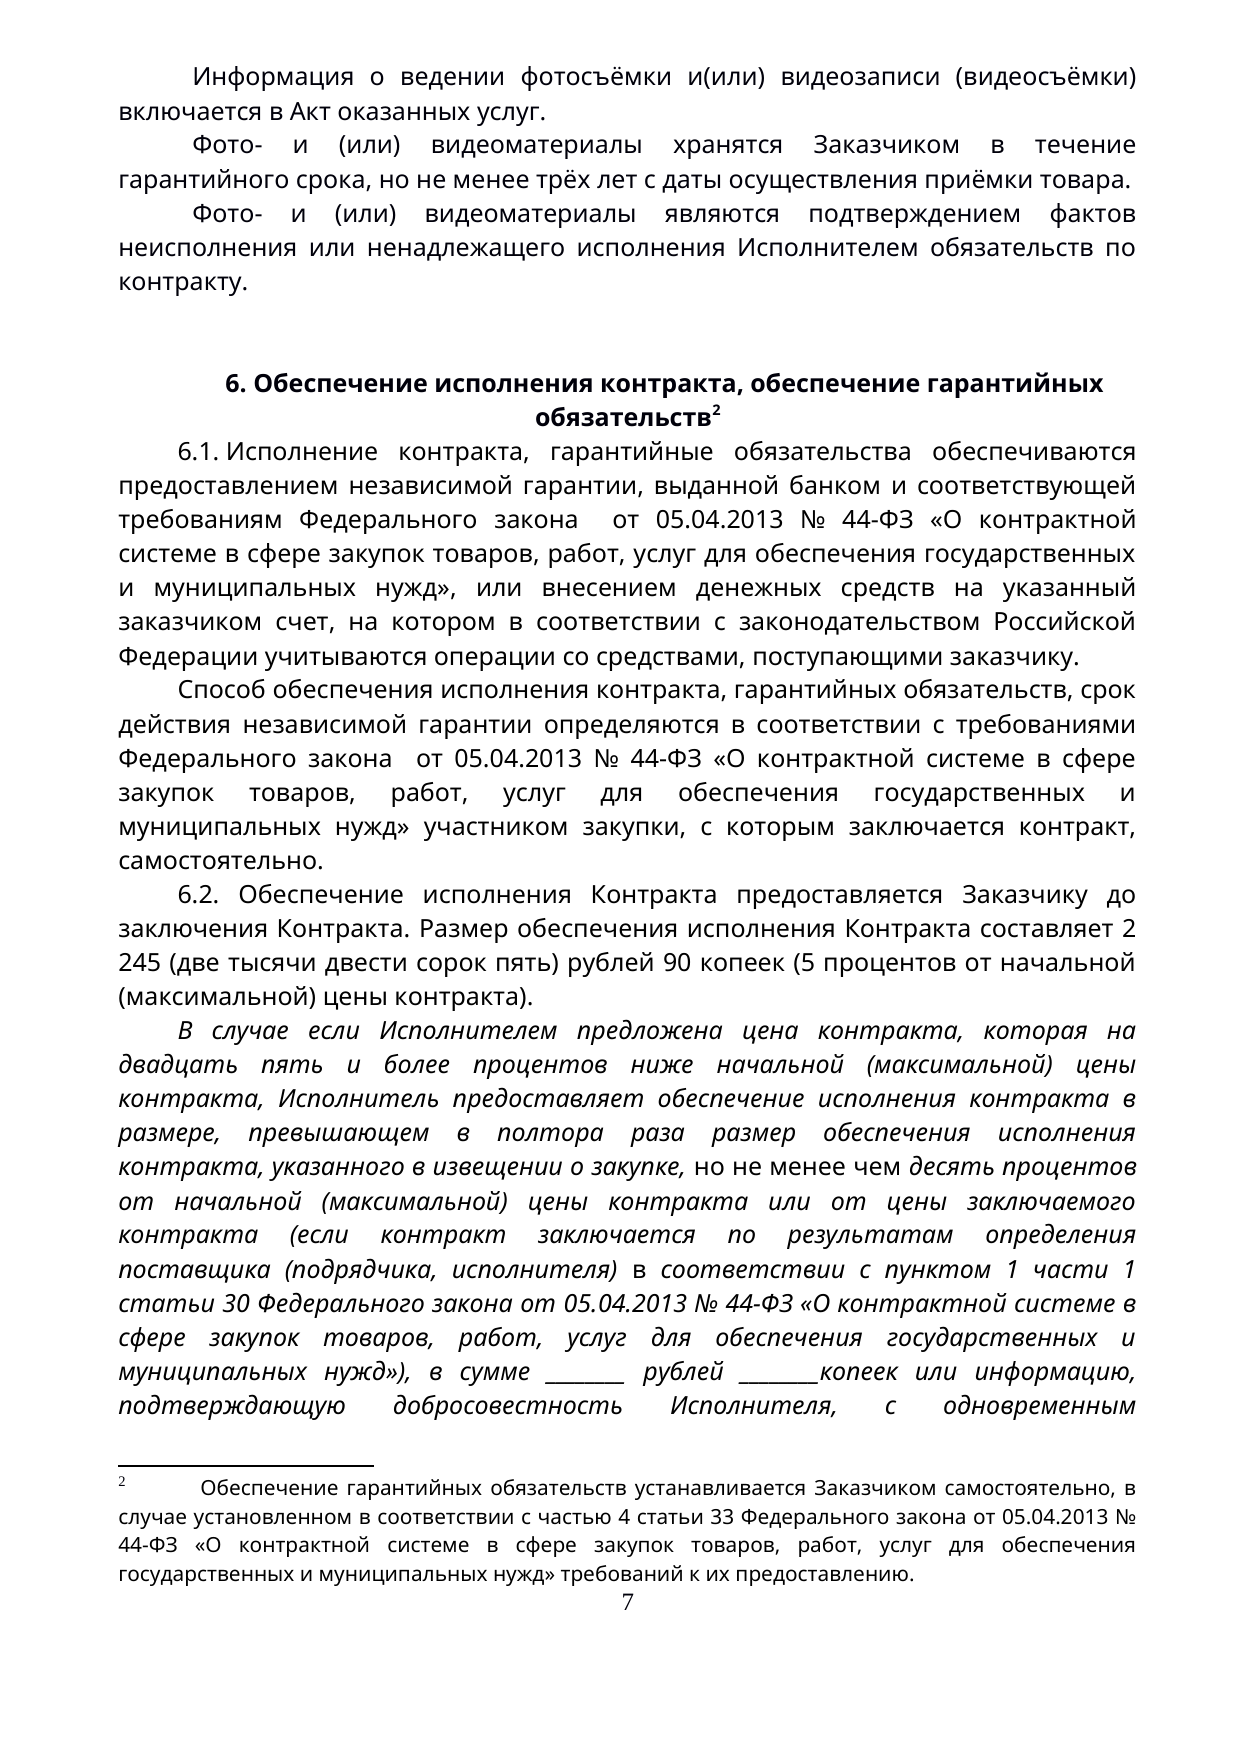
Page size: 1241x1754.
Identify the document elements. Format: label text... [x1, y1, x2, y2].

text 6.2. Обеспечение исполнения Контракта предоставляется Заказчику до заключения Контракта. Размер обеспечения исполнения Контракта составляет 2 245 (две тысячи двести сорок пять) рублей 90 копеек (5 процентов от начальной (максимальной) цены контракта). [118, 877, 1137, 1013]
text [118, 1013, 1137, 1422]
text 6.1. Исполнение контракта, гарантийные обязательства обеспечиваются предоставлением независимой гарантии, выданной банком и соответствующей требованиям Федерального закона от 05.04.2013 № 44-ФЗ «О контрактной системе в сфере закупок товаров, работ, услуг для обеспечения государственных и муниципальных нужд», или внесением денежных средств на указанный заказчиком счет, на котором в соответствии с законодательством Российской Федерации учитываются операции со средствами, поступающими заказчику. [118, 434, 1137, 672]
text Способ обеспечения исполнения контракта, гарантийных обязательств, срок действия независимой гарантии определяются в соответствии с требованиями Федерального закона от 05.04.2013 № 44-ФЗ «О контрактной системе в сфере закупок товаров, работ, услуг для обеспечения государственных и муниципальных нужд» участником закупки, с которым заключается контракт, самостоятельно. [118, 672, 1137, 877]
text Фото- и (или) видеоматериалы хранятся Заказчиком в течение гарантийного срока, но не менее трёх лет с даты осуществления приёмки товара. [118, 127, 1137, 195]
text Информация о ведении фотосъёмки и(или) видеозаписи (видеосъёмки) включается в Акт оказанных услуг. [118, 59, 1137, 127]
text 6. Обеспечение исполнения контракта, обеспечение гарантийных обязательств [118, 366, 1137, 434]
text Фото- и (или) видеоматериалы являются подтверждением фактов неисполнения или ненадлежащего исполнения Исполнителем обязательств по контракту. [118, 195, 1137, 297]
